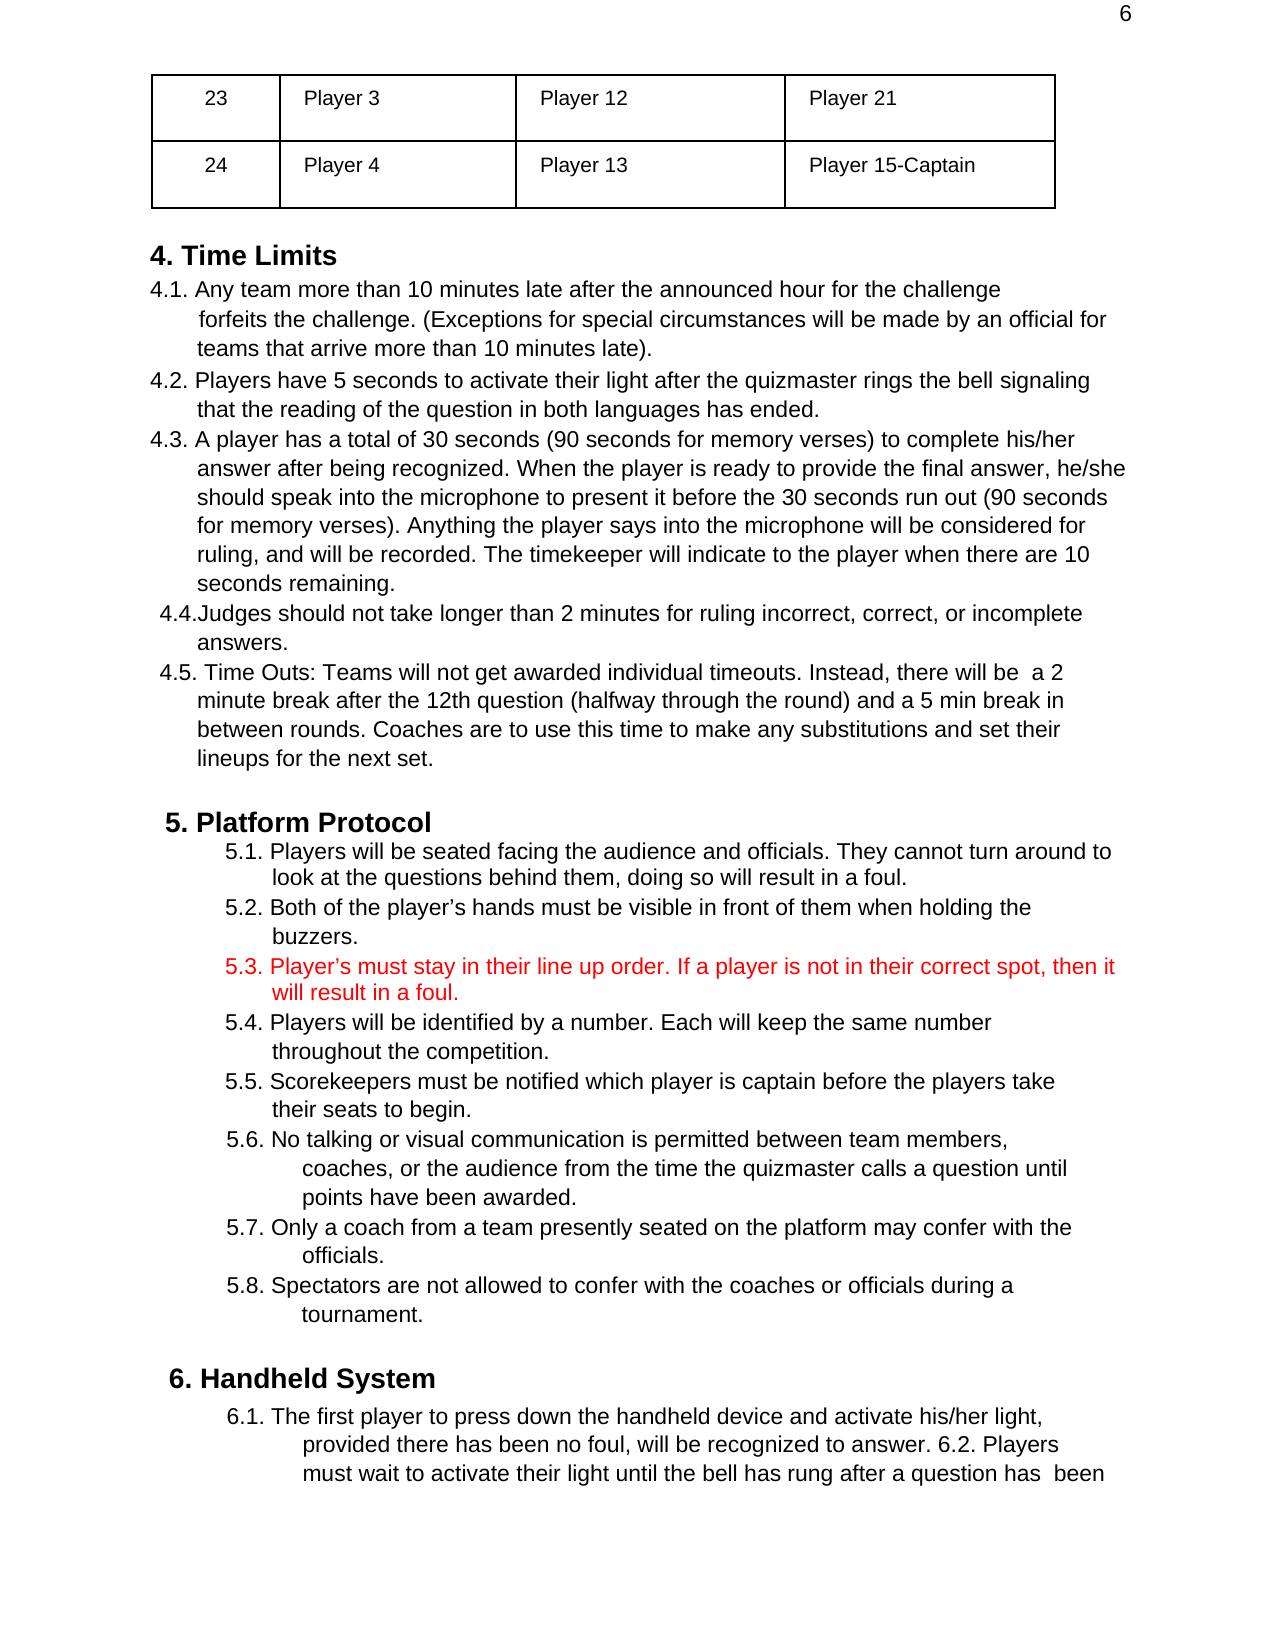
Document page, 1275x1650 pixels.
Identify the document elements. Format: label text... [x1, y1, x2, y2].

table_cell Player 15-Captain [786, 142, 1054, 207]
text 6. Handheld System [169, 1362, 1048, 1395]
text 5. Platform Protocol [165, 806, 1132, 838]
text 4.5. Time Outs: Teams will not get awarded individual timeouts. Instead, there will be a 2 minute break after the 12th question (halfway through the round) and a 5 min break in between rounds. Coaches are to use this time to make any substitutions and set their lineups for the next set. [159, 659, 1126, 771]
table_cell Player 4 [281, 142, 515, 207]
text 4.4.Judges should not take longer than 2 minutes for ruling incorrect, correct, or incomplete answers. [159, 600, 1126, 655]
table_cell Player 3 [281, 76, 515, 140]
text 4. Time Limits [150, 239, 1132, 272]
table_cell Player 12 [517, 76, 784, 140]
table_cell 23 [153, 76, 279, 140]
table_cell 24 [153, 142, 279, 207]
text forfeits the challenge. (Exceptions for special circumstances will be made by an official for teams that arrive more than 10 minutes late). [197, 306, 1116, 361]
text 5.8. Spectators are not allowed to confer with the coaches or officials during a tournament. [226, 1272, 1048, 1327]
text 5.4. Players will be identified by a number. Each will keep the same number throughout the competition. [225, 1009, 1028, 1064]
text 5.2. Both of the player’s hands must be visible in front of them when holding the buzzers. [225, 894, 1068, 949]
table_cell Player 13 [517, 142, 784, 207]
text 5.5. Scorekeepers must be notified which player is captain before the players take their seats to begin. [225, 1068, 1092, 1123]
text 5.1. Players will be seated facing the audience and officials. They cannot turn around to look at the questions behind them, doing so will result in a foul. [225, 838, 1132, 891]
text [226, 1403, 1107, 1486]
text 4.2. Players have 5 seconds to activate their light after the quizmaster rings the bell signaling that the reading of the question in both languages has ended. [150, 367, 1116, 422]
text 4.3. A player has a total of 30 seconds (90 seconds for memory verses) to complete his/her answer after being recognized. When the player is ready to provide the final answer, he/she should speak into the microphone to present it before the 30 seconds run out (90 seconds for memory verses). Anything the player says into the microphone will be considered for ruling, and will be recorded. The timekeeper will indicate to the player when there are 10 seconds remaining. [150, 426, 1126, 596]
text 5.7. Only a coach from a team presently seated on the platform may confer with the officials. [226, 1214, 1107, 1268]
table_cell Player 21 [786, 76, 1054, 140]
text 5.6. No talking or visual communication is permitted between team members, coaches, or the audience from the time the quizmaster calls a question until points have been awarded. [226, 1126, 1071, 1210]
text 5.3. Player’s must stay in their line up order. If a player is not in their correct spot, then it will result in a foul. [225, 953, 1132, 1006]
text 4.1. Any team more than 10 minutes late after the announced hour for the challenge [150, 276, 1112, 303]
